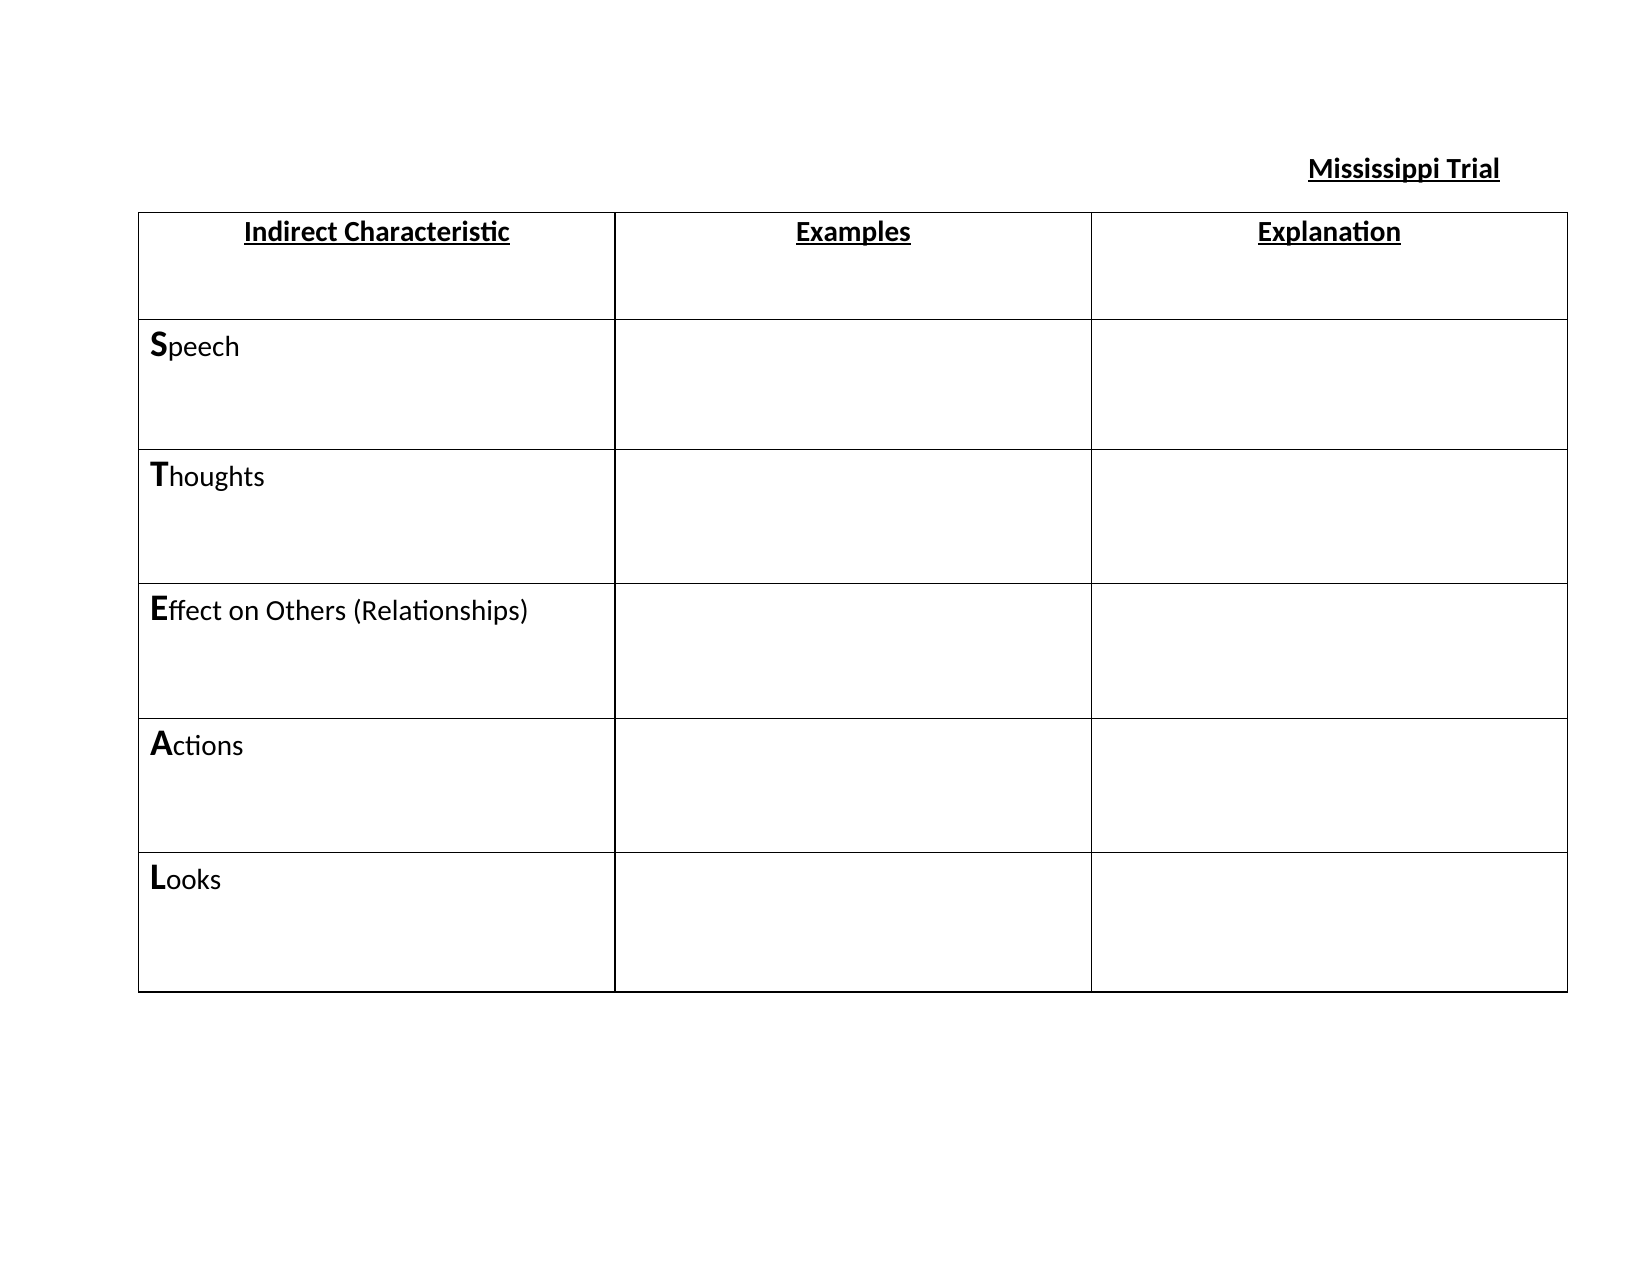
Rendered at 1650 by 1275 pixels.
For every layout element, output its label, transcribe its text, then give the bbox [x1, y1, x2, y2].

table_cell Thoughts [139, 450, 614, 583]
text Mississippi Trial [150, 150, 1500, 186]
table_cell [616, 320, 1091, 448]
table_cell [1092, 584, 1567, 718]
table_cell [1092, 450, 1567, 583]
table_cell [616, 719, 1091, 852]
table_cell [616, 853, 1091, 991]
table_header Indirect Characteristic [139, 213, 614, 318]
table_cell [616, 584, 1091, 718]
table_header Examples [616, 213, 1091, 318]
table_cell Actions [139, 719, 614, 852]
table_header Explanation [1092, 213, 1567, 318]
table_cell [616, 450, 1091, 583]
table_cell [1092, 320, 1567, 448]
table_cell Effect on Others (Relationships) [139, 584, 614, 718]
table_cell Speech [139, 320, 614, 448]
table_cell [1092, 853, 1567, 991]
table_cell [1092, 719, 1567, 852]
table_cell Looks [139, 853, 614, 991]
